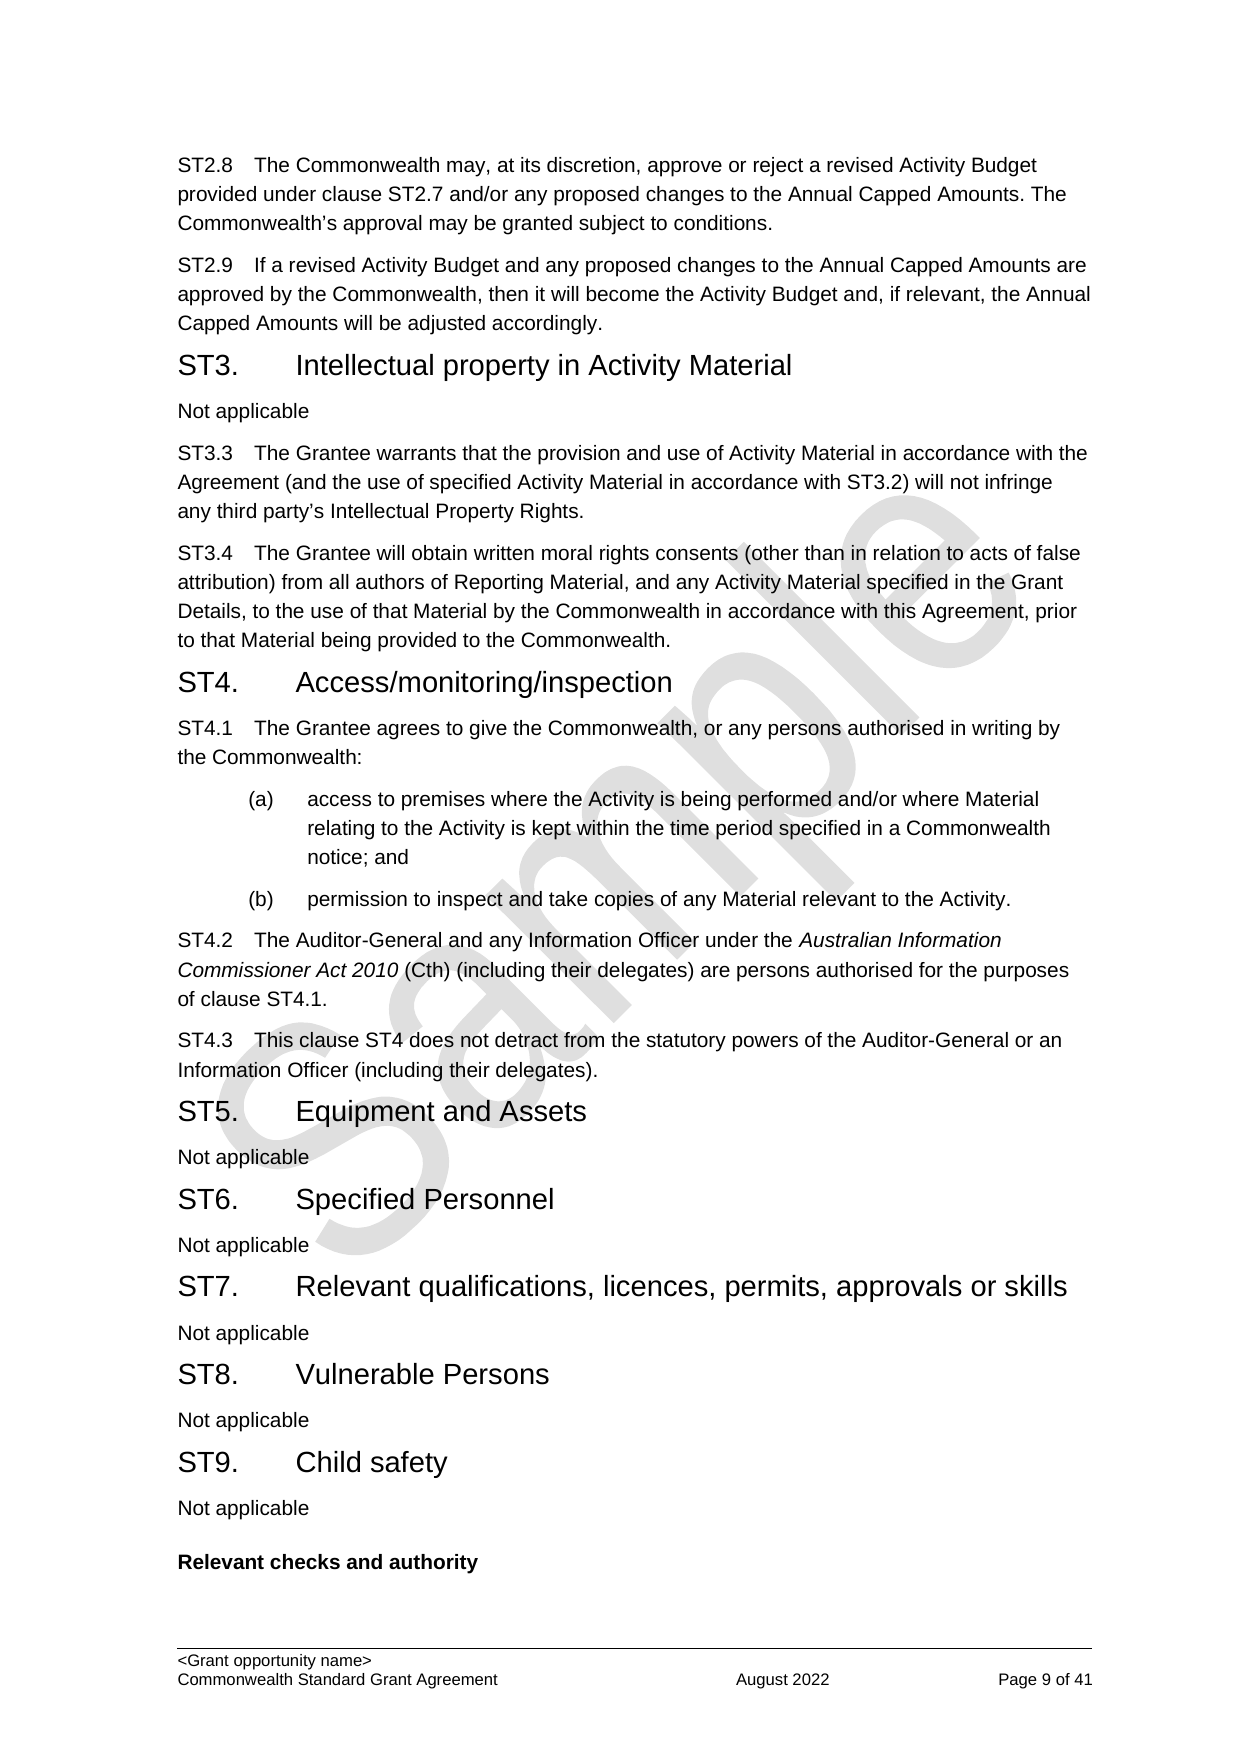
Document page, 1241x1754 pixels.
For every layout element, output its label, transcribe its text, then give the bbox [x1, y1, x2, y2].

text ST4.3 This clause ST4 does not detract from the statutory powers of the Auditor-General or an Information Officer (including their delegates). [177, 1023, 1092, 1081]
subtitle Relevant qualifications, licences, permits, approvals or skills [177, 1269, 1092, 1303]
text (a) access to premises where the Activity is being performed and/or where Material relating to the Activity is kept within the time period specified in a Commonwealth notice; and [248, 781, 1092, 869]
text Not applicable [177, 1403, 1092, 1432]
subtitle Specified Personnel [177, 1182, 1092, 1215]
subtitle Vulnerable Persons [177, 1357, 1092, 1391]
subtitle Equipment and Assets [177, 1094, 1092, 1127]
subtitle Intellectual property in Activity Material [177, 348, 1092, 381]
text ST3.4 The Grantee will obtain written moral rights consents (other than in relation to acts of false attribution) from all authors of Reporting Material, and any Activity Material specified in the Grant Details, to the use of that Material by the Commonwealth in accordance with this Agreement, prior to that Material being provided to the Commonwealth. [177, 535, 1092, 652]
text Not applicable [177, 1315, 1092, 1344]
text Not applicable [177, 1228, 1092, 1257]
text Not applicable [177, 1491, 1092, 1520]
text ST3.3 The Grantee warrants that the provision and use of Activity Material in accordance with the Agreement (and the use of specified Activity Material in accordance with ST3.2) will not infringe any third party’s Intellectual Property Rights. [177, 435, 1092, 523]
subtitle Child safety [177, 1445, 1092, 1478]
text ST4.2 The Auditor-General and any Information Officer under the Australian Information Commissioner Act 2010 (Cth) (including their delegates) are persons authorised for the purposes of clause ST4.1. [177, 923, 1092, 1011]
subtitle Access/monitoring/inspection [177, 664, 1092, 698]
text Not applicable [177, 1140, 1092, 1169]
text ST2.9 If a revised Activity Budget and any proposed changes to the Annual Capped Amounts are approved by the Commonwealth, then it will become the Activity Budget and, if relevant, the Annual Capped Amounts will be adjusted accordingly. [177, 248, 1092, 335]
text ST4.1 The Grantee agrees to give the Commonwealth, or any persons authorised in writing by the Commonwealth: [177, 711, 1092, 769]
text Not applicable [177, 394, 1092, 423]
text ST2.8 The Commonwealth may, at its discretion, approve or reject a revised Activity Budget provided under clause ST2.7 and/or any proposed changes to the Annual Capped Amounts. The Commonwealth’s approval may be granted subject to conditions. [177, 148, 1092, 235]
text (b) permission to inspect and take copies of any Material relevant to the Activity. [248, 881, 1092, 911]
text Relevant checks and authority [177, 1545, 1092, 1574]
